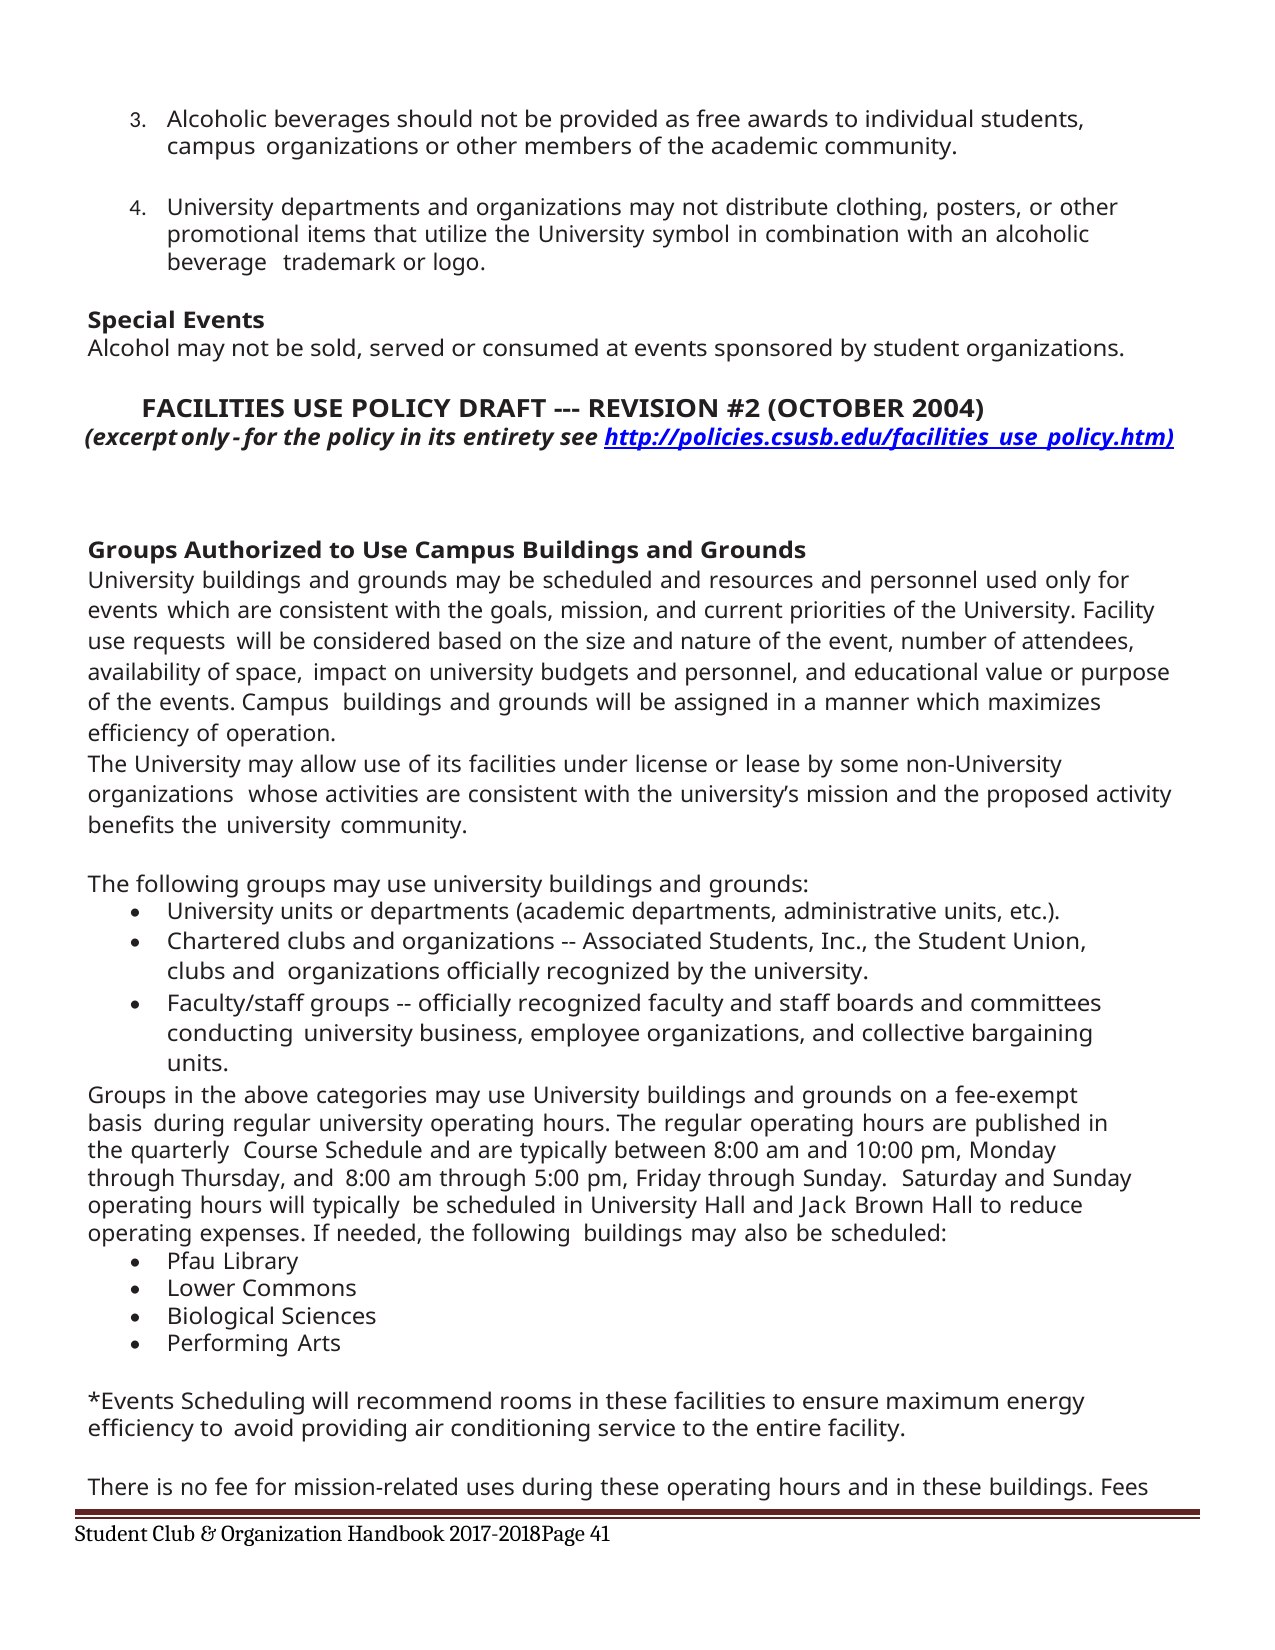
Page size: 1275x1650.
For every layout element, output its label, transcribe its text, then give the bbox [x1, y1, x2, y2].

list University units or departments (academic departments, administrative units, etc.). [129, 898, 1200, 925]
list Alcoholic beverages should not be provided as free awards to individual students, campus organizations or other members of the academic community. [129, 105, 1114, 160]
subtitle (excerpt only - for the policy in its entirety see http://policies.csusb.edu/facilities_use_policy.htm) [84, 423, 1200, 451]
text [87, 1473, 1183, 1501]
text University buildings and grounds may be scheduled and resources and personnel used only for events which are consistent with the goals, mission, and current priorities of the University. Facility use requests will be considered based on the size and nature of the event, number of attendees, availability of space, impact on university budgets and personnel, and educational value or purpose of the events. Campus buildings and grounds will be assigned in a manner which maximizes efficiency of operation. [87, 564, 1181, 748]
text Groups Authorized to Use Campus Buildings and Grounds [87, 536, 1200, 564]
list Chartered clubs and organizations -- Associated Students, Inc., the Student Union, clubs and organizations officially recognized by the university. [129, 925, 1130, 987]
list Lower Commons [129, 1275, 1200, 1302]
text *Events Scheduling will recommend rooms in these facilities to ensure maximum energy efficiency to avoid providing air conditioning service to the entire facility. [87, 1387, 1179, 1442]
text Alcohol may not be sold, served or consumed at events sponsored by student organizations. [87, 334, 1200, 362]
list Biological Sciences [129, 1302, 1200, 1330]
list University departments and organizations may not distribute clothing, posters, or other promotional items that utilize the University symbol in combination with an alcoholic beverage trademark or logo. [129, 193, 1159, 276]
text The University may allow use of its facilities under license or lease by some non-University organizations whose activities are consistent with the university’s mission and the proposed activity benefits the university community. [87, 748, 1181, 840]
text Groups in the above categories may use University buildings and grounds on a fee-exempt basis during regular university operating hours. The regular operating hours are published in the quarterly Course Schedule and are typically between 8:00 am and 10:00 pm, Monday through Thursday, and 8:00 am through 5:00 pm, Friday through Sunday. Saturday and Sunday operating hours will typically be scheduled in University Hall and Jack Brown Hall to reduce operating expenses. If needed, the following buildings may also be scheduled: [87, 1082, 1135, 1247]
list Faculty/staff groups -- officially recognized faculty and staff boards and committees conducting university business, employee organizations, and collective bargaining units. [129, 987, 1159, 1078]
list Performing Arts [129, 1330, 1200, 1357]
text The following groups may use university buildings and grounds: [87, 870, 1200, 898]
subtitle FACILITIES USE POLICY DRAFT --- REVISION #2 (OCTOBER 2004) [0, 393, 1200, 423]
list Pfau Library [129, 1247, 1200, 1275]
text Special Events [87, 307, 1200, 334]
